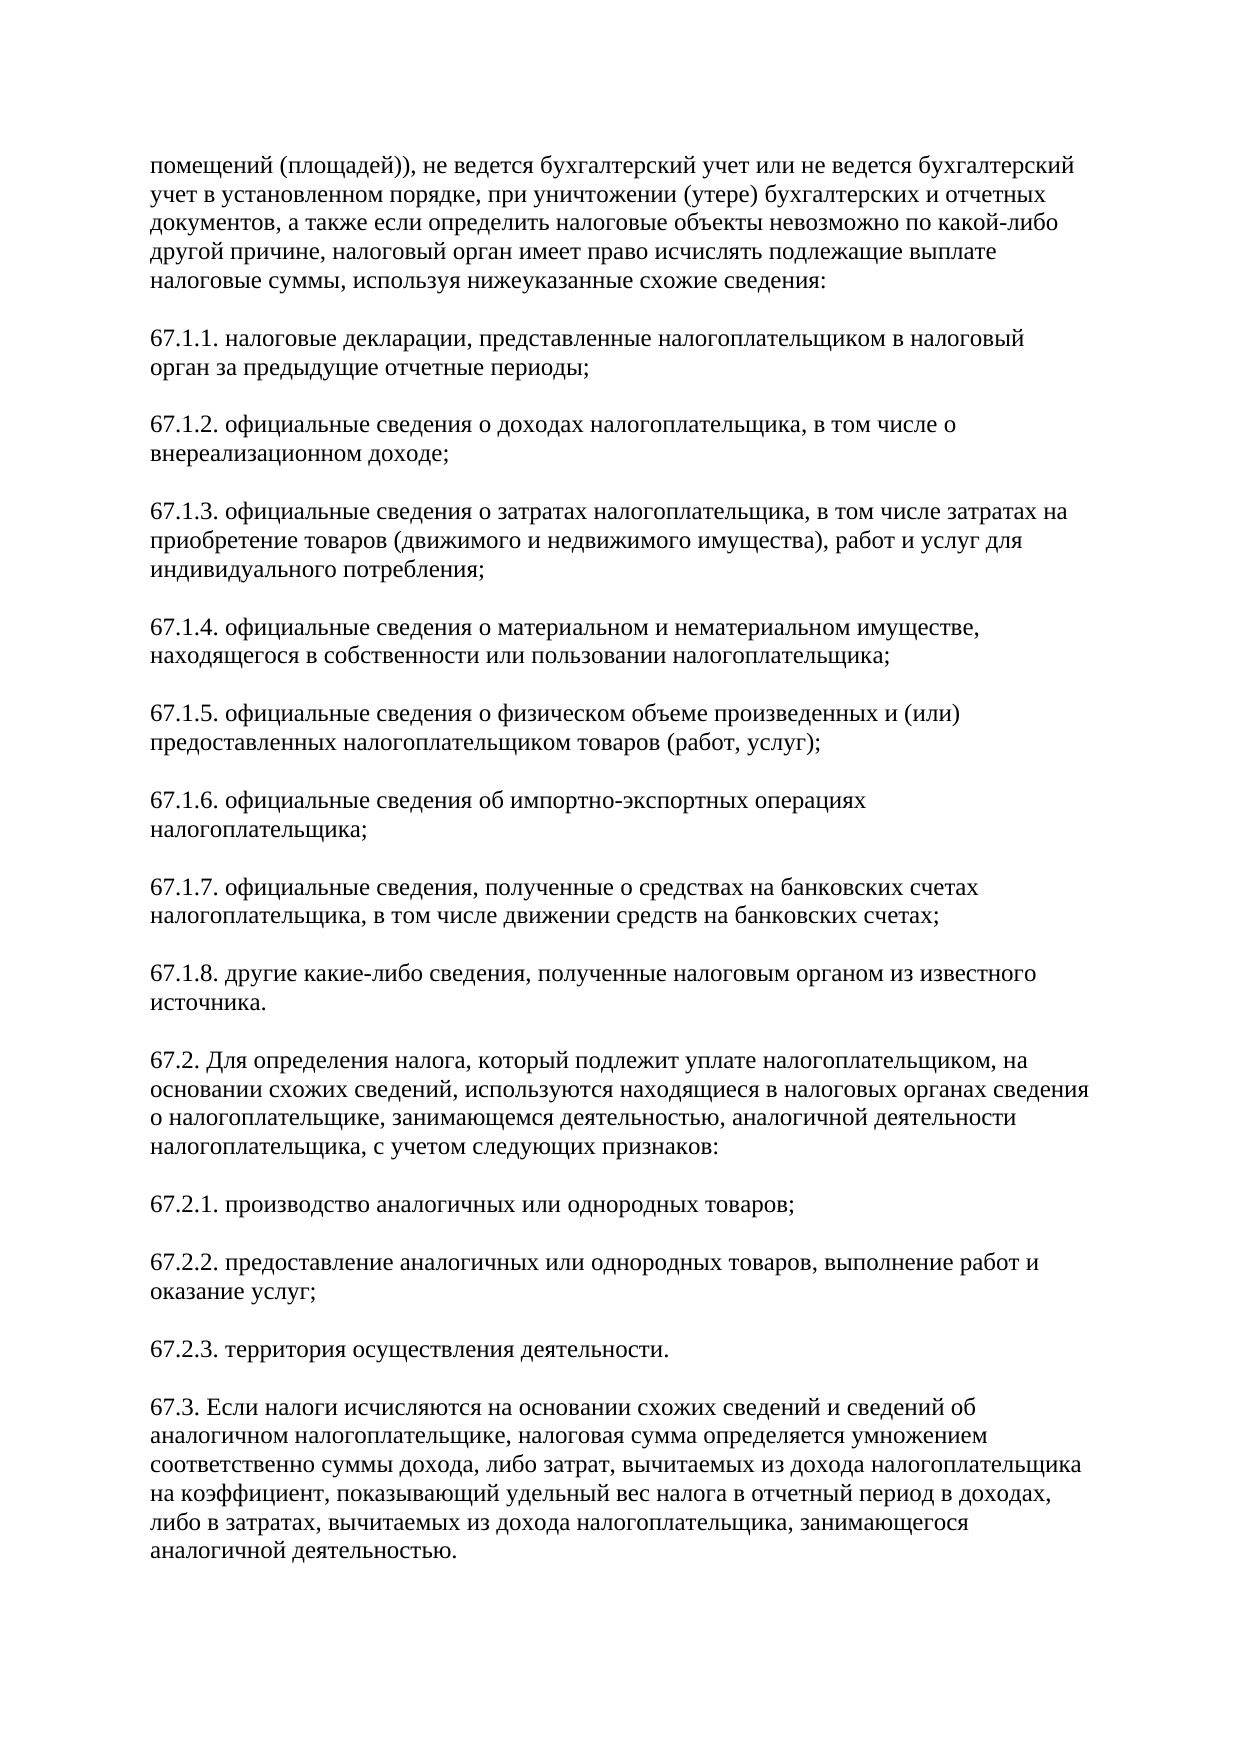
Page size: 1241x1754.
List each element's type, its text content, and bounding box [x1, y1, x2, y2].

text 67.1.6. официальные сведения об импортно-экспортных операциях налогоплательщика; [150, 785, 1090, 842]
text 67.1.3. официальные сведения о затратах налогоплательщика, в том числе затратах на приобретение товаров (движимого и недвижимого имущества), работ и услуг для индивидуального потребления; [150, 496, 1090, 582]
text 67.1.1. налоговые декларации, представленные налогоплательщиком в налоговый орган за предыдущие отчетные периоды; [150, 323, 1090, 380]
text 67.2.1. производство аналогичных или однородных товаров; [150, 1189, 1090, 1218]
text 67.3. Если налоги исчисляются на основании схожих сведений и сведений об аналогичном налогоплательщике, налоговая сумма определяется умножением соответственно суммы дохода, либо затрат, вычитаемых из дохода налогоплательщика на коэффициент, показывающий удельный вес налога в отчетный период в доходах, либо в затратах, вычитаемых из дохода налогоплательщика, занимающегося аналогичной деятельностью. [150, 1392, 1090, 1564]
text 67.2.3. территория осуществления деятельности. [150, 1334, 1090, 1362]
text 67.1.2. официальные сведения о доходах налогоплательщика, в том числе о внереализационном доходе; [150, 409, 1090, 467]
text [150, 150, 1090, 294]
text 67.2. Для определения налога, который подлежит уплате налогоплательщиком, на основании схожих сведений, используются находящиеся в налоговых органах сведения о налогоплательщике, занимающемся деятельностью, аналогичной деятельности налогоплательщика, с учетом следующих признаков: [150, 1045, 1090, 1160]
text 67.1.7. официальные сведения, полученные о средствах на банковских счетах налогоплательщика, в том числе движении средств на банковских счетах; [150, 872, 1090, 929]
text 67.1.8. другие какие-либо сведения, полученные налоговым органом из известного источника. [150, 958, 1090, 1016]
text 67.1.5. официальные сведения о физическом объеме произведенных и (или) предоставленных налогоплательщиком товаров (работ, услуг); [150, 698, 1090, 756]
text 67.1.4. официальные сведения о материальном и нематериальном имуществе, находящегося в собственности или пользовании налогоплательщика; [150, 612, 1090, 669]
text 67.2.2. предоставление аналогичных или однородных товаров, выполнение работ и оказание услуг; [150, 1247, 1090, 1304]
